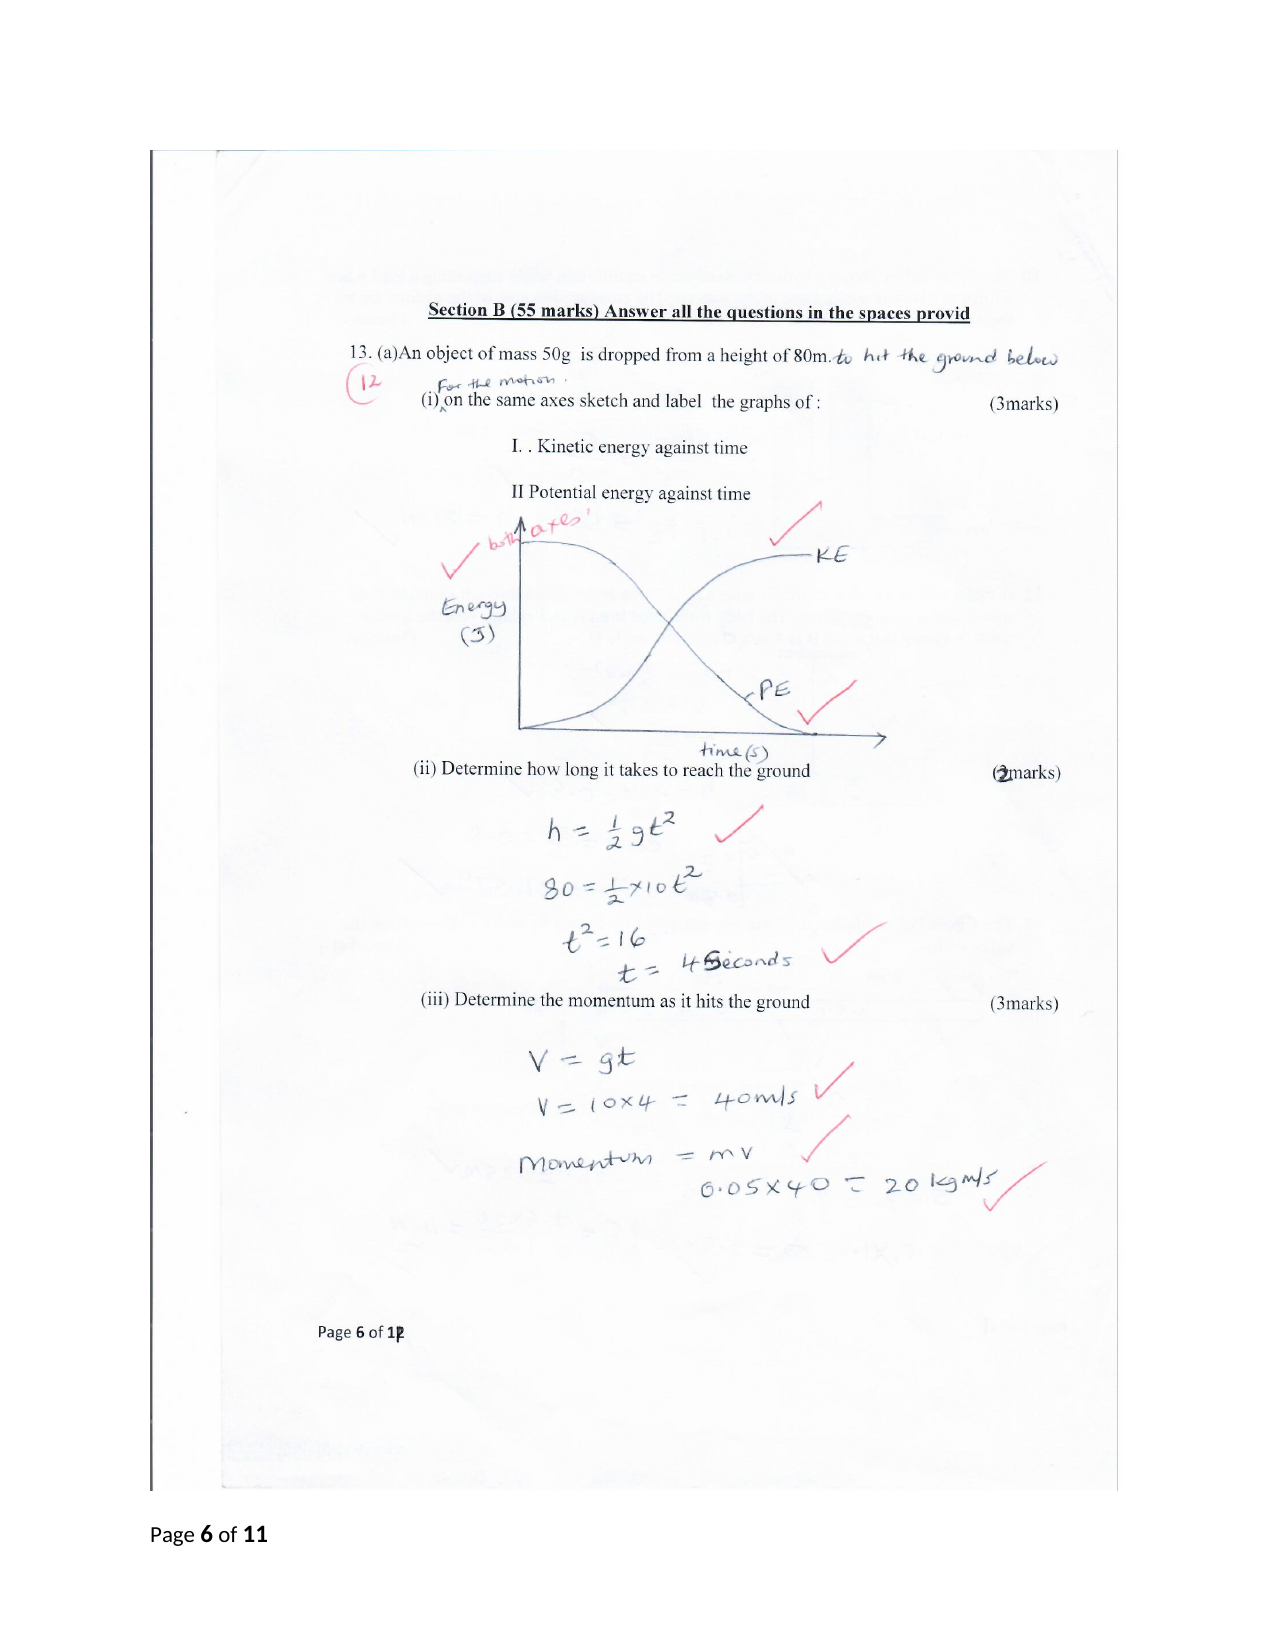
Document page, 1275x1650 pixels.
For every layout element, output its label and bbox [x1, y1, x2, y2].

picture [150, 150, 1125, 1491]
